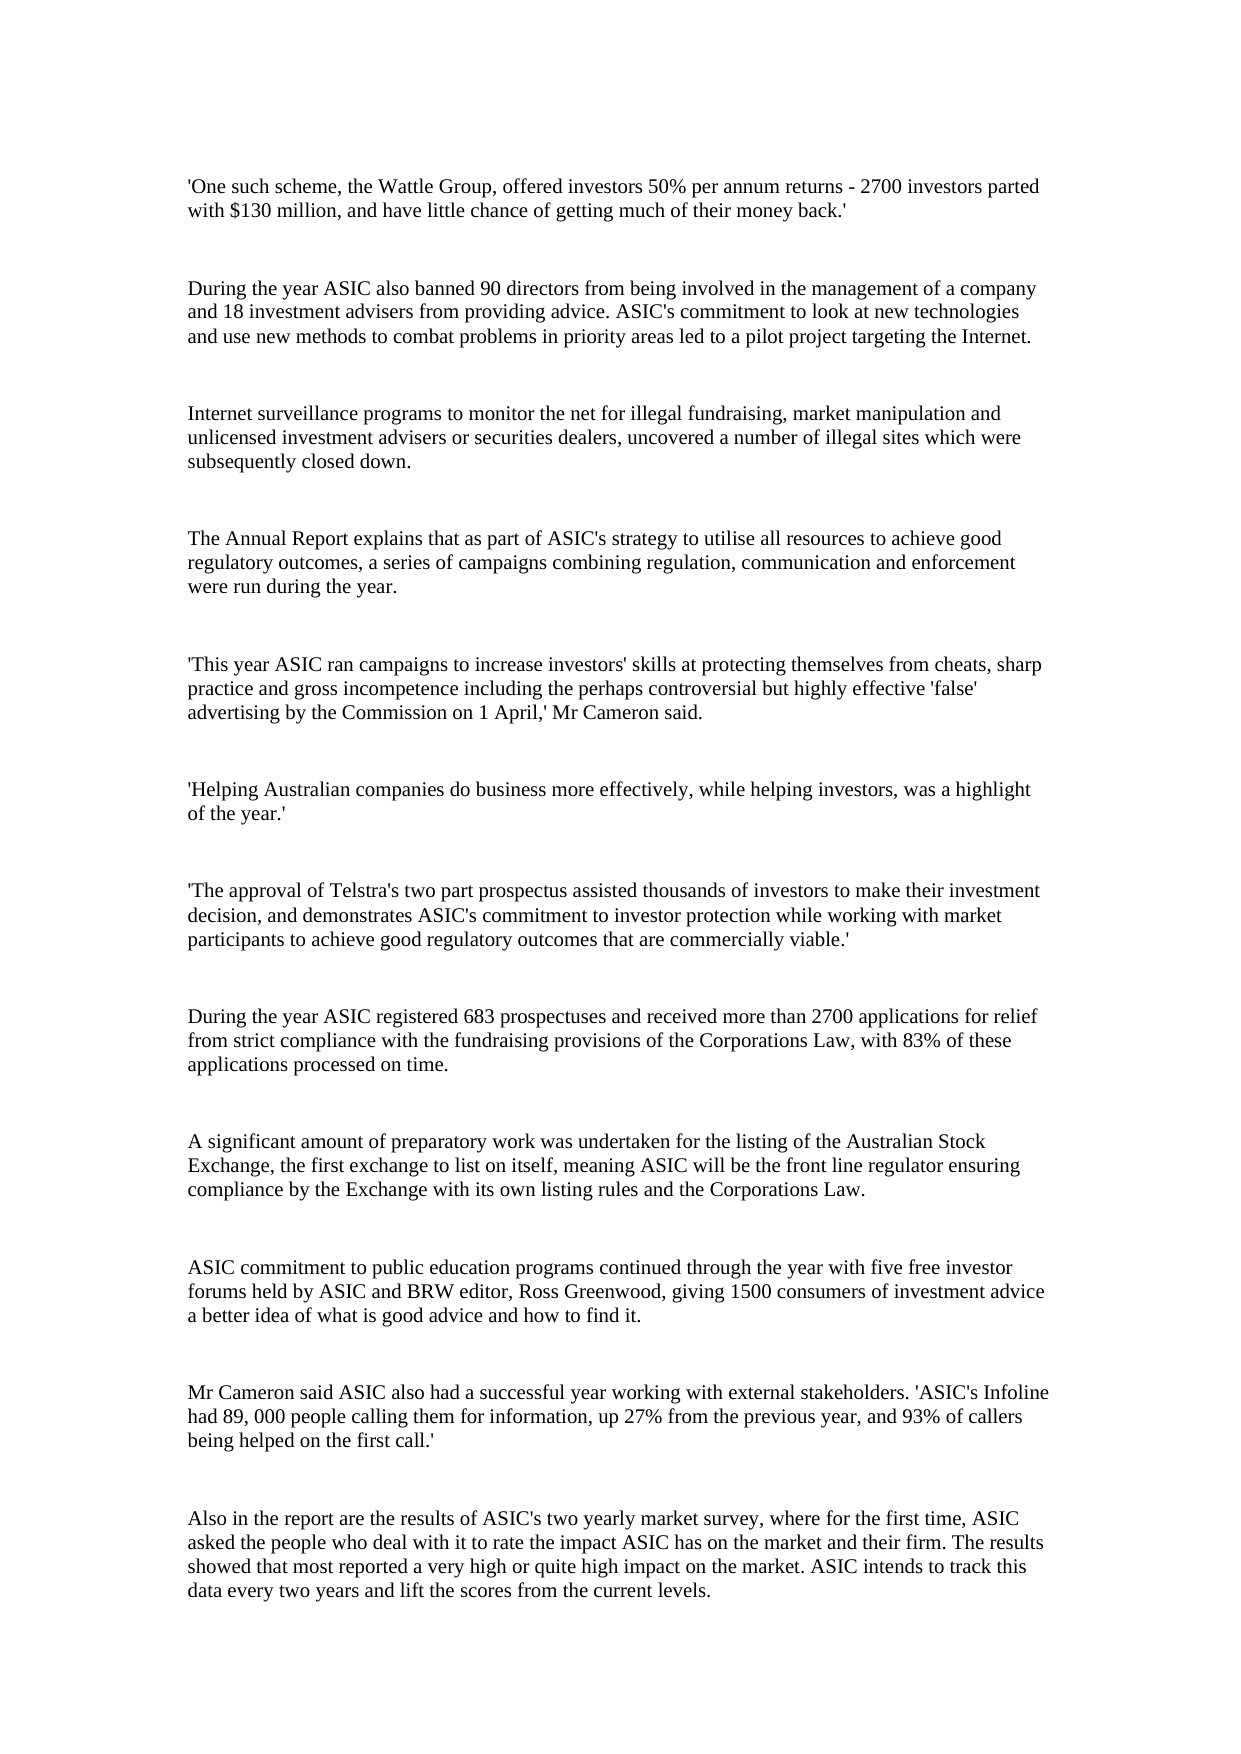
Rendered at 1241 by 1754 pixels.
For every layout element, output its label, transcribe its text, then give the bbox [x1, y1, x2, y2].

text Also in the report are the results of ASIC's two yearly market survey, where for the first time, ASIC asked the people who deal with it to rate the impact ASIC has on the market and their firm. The results showed that most reported a very high or quite high impact on the market. ASIC intends to track this data every two years and lift the scores from the current levels. [187, 1481, 1053, 1602]
text Mr Cameron said ASIC also had a successful year working with external stakeholders. 'ASIC's Infoline had 89, 000 people calling them for information, up 27% from the previous year, and 93% of callers being helped on the first call.' [187, 1356, 1053, 1452]
text The Annual Report explains that as part of ASIC's strategy to utilise all resources to achieve good regulatory outcomes, a series of campaigns combining regulation, communication and enforcement were run during the year. [187, 502, 1053, 598]
text 'This year ASIC ran campaigns to increase investors' skills at protecting themselves from cheats, sharp practice and gross incompetence including the perhaps controversial but highly effective 'false' advertising by the Commission on 1 April,' Mr Cameron said. [187, 628, 1053, 724]
text During the year ASIC also banned 90 directors from being involved in the management of a company and 18 investment advisers from providing advice. ASIC's commitment to look at new technologies and use new methods to combat problems in priority areas led to a pilot project targeting the Internet. [187, 251, 1053, 348]
text Internet surveillance programs to monitor the net for illegal fundraising, market manipulation and unlicensed investment advisers or securities dealers, uncovered a number of illegal sites which were subsequently closed down. [187, 377, 1053, 473]
text ASIC commitment to public education programs continued through the year with five free investor forums held by ASIC and BRW editor, Ross Greenwood, giving 1500 consumers of investment advice a better idea of what is good advice and how to find it. [187, 1231, 1053, 1327]
text A significant amount of preparatory work was undertaken for the listing of the Australian Stock Exchange, the first exchange to list on itself, meaning ASIC will be the front line regulator ensuring compliance by the Exchange with its own listing rules and the Corporations Law. [187, 1105, 1053, 1201]
text 'One such scheme, the Wattle Group, offered investors 50% per annum returns - 2700 investors parted with $130 million, and have little chance of getting much of their money back.' [187, 150, 1053, 222]
text During the year ASIC registered 683 prospectuses and received more than 2700 applications for relief from strict compliance with the fundraising provisions of the Corporations Law, with 83% of these applications processed on time. [187, 980, 1053, 1076]
text 'The approval of Telstra's two part prospectus assisted thousands of investors to make their investment decision, and demonstrates ASIC's commitment to investor protection while working with market participants to achieve good regulatory outcomes that are commercially viable.' [187, 854, 1053, 951]
text 'Helping Australian companies do business more effectively, while helping investors, was a highlight of the year.' [187, 753, 1053, 825]
